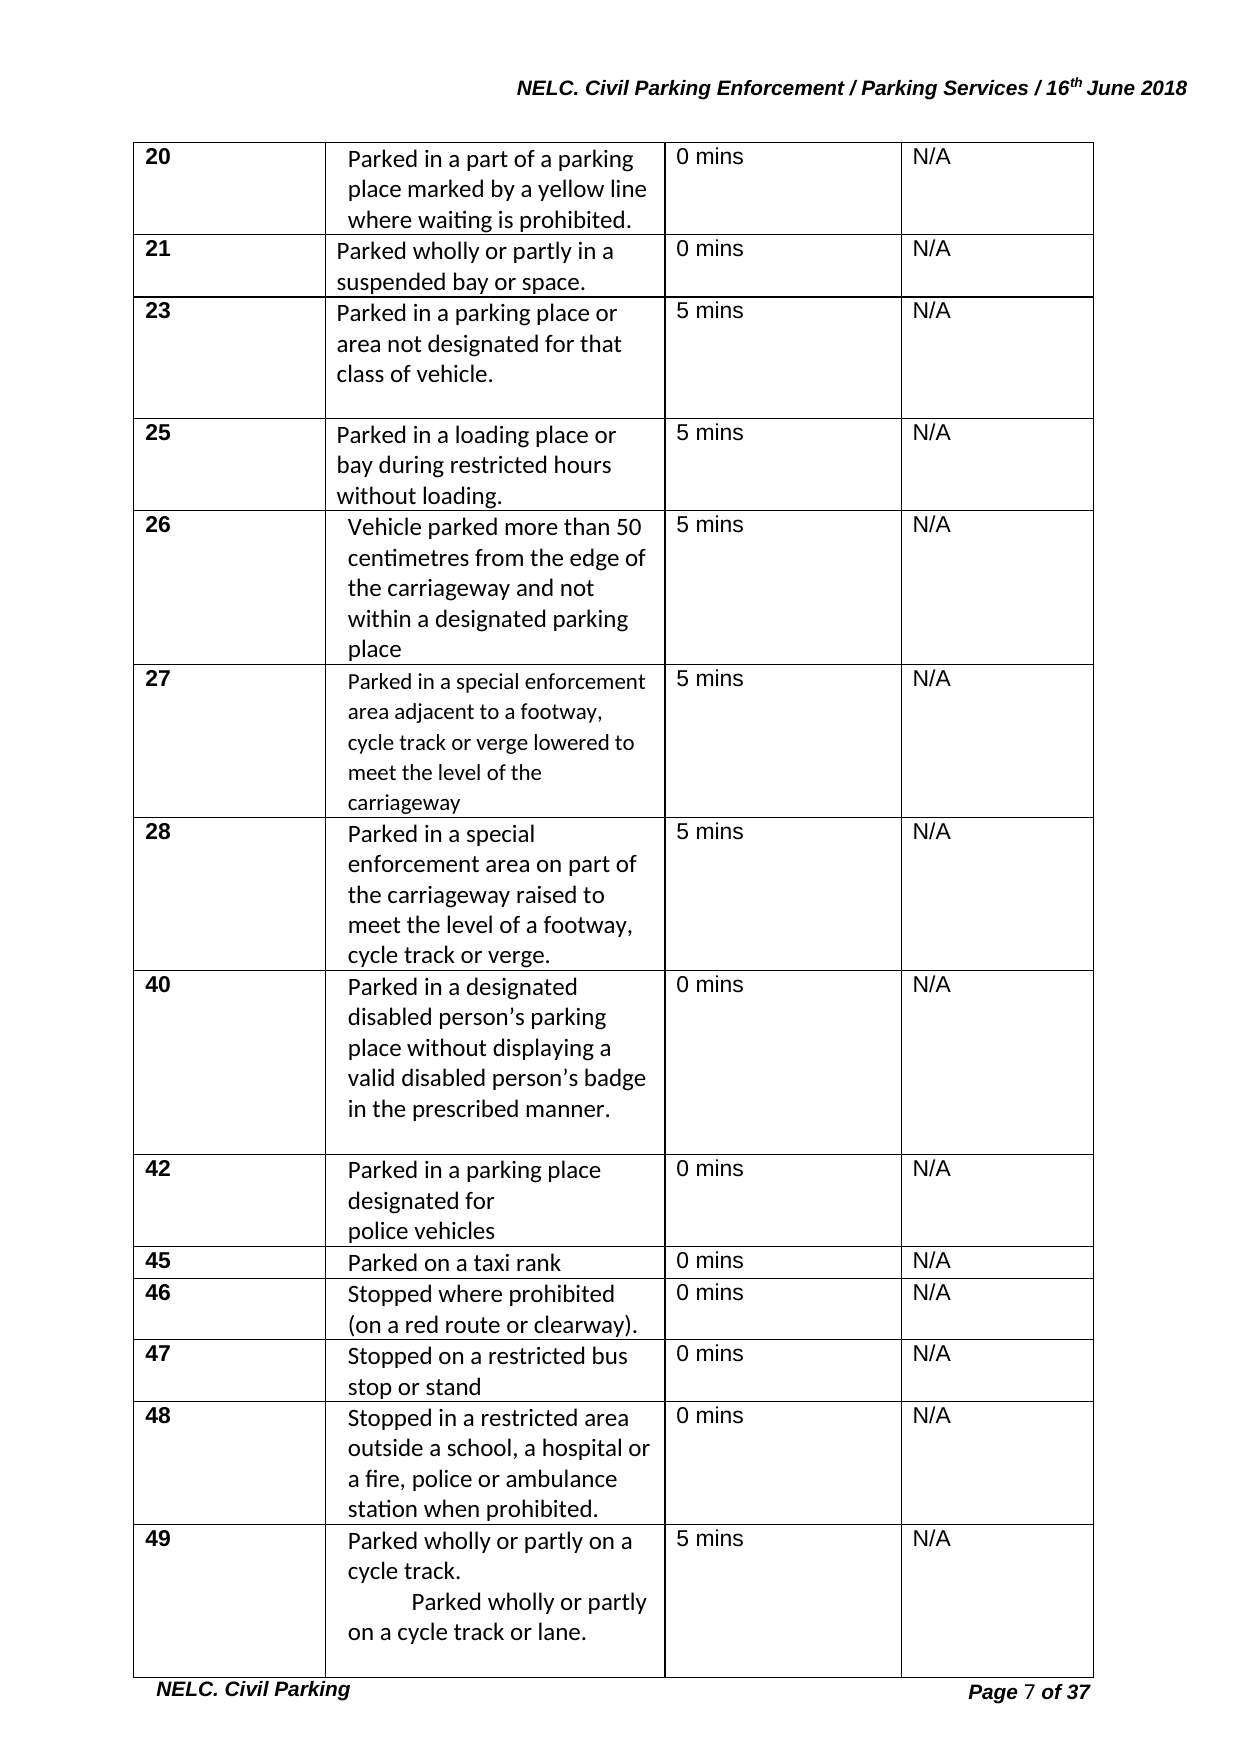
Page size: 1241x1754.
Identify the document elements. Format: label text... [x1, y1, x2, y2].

table_cell N/A [902, 298, 1093, 418]
table_cell N/A [902, 1402, 1093, 1524]
table_cell Vehicle parked more than 50 centimetres from the edge of the carriageway and not within a designated parking place [326, 511, 664, 664]
table_cell 5 mins [666, 298, 901, 418]
table_cell 47 [134, 1340, 325, 1401]
table_cell 0 mins [666, 971, 901, 1153]
table_cell 27 [134, 665, 325, 817]
table_cell 0 mins [666, 1402, 901, 1524]
table_cell 20 [134, 143, 325, 234]
table_cell 48 [134, 1402, 325, 1524]
table_cell N/A [902, 665, 1093, 817]
table_cell 45 [134, 1247, 325, 1277]
table_cell 0 mins [666, 143, 901, 234]
table_cell Parked in a parking place or area not designated for that class of vehicle. [326, 298, 664, 418]
table_cell N/A [902, 419, 1093, 510]
table_cell N/A [902, 818, 1093, 970]
table_cell 21 [134, 235, 325, 296]
table_cell 25 [134, 419, 325, 510]
table_cell Stopped in a restricted area outside a school, a hospital or a fire, police or ambulance station when prohibited. [326, 1402, 664, 1524]
table_cell 26 [134, 511, 325, 664]
table_cell Parked in a special enforcement area on part of the carriageway raised to meet the level of a footway, cycle track or verge. [326, 818, 664, 970]
table_cell Parked on a taxi rank [326, 1247, 664, 1277]
table_cell N/A [902, 1340, 1093, 1401]
table_cell N/A [902, 143, 1093, 234]
table_cell Stopped where prohibited (on a red route or clearway). [326, 1279, 664, 1339]
table_cell 5 mins [666, 1525, 901, 1677]
table_cell 40 [134, 971, 325, 1153]
table_cell 0 mins [666, 1155, 901, 1246]
table_cell 5 mins [666, 665, 901, 817]
table_cell N/A [902, 235, 1093, 296]
table_cell Parked in a loading place or bay during restricted hours without loading. [326, 419, 664, 510]
table_cell N/A [902, 1279, 1093, 1339]
table_cell 49 [134, 1525, 325, 1677]
table_cell 0 mins [666, 1340, 901, 1401]
table_cell N/A [902, 1525, 1093, 1677]
table_cell Parked in a parking place designated for police vehicles [326, 1155, 664, 1246]
table_cell 5 mins [666, 818, 901, 970]
table_cell 0 mins [666, 1279, 901, 1339]
table_cell 46 [134, 1279, 325, 1339]
table_cell 0 mins [666, 235, 901, 296]
table_cell N/A [902, 971, 1093, 1153]
table_cell Parked wholly or partly in a suspended bay or space. [326, 235, 664, 296]
table_cell Stopped on a restricted bus stop or stand [326, 1340, 664, 1401]
table_cell 42 [134, 1155, 325, 1246]
table_cell Parked in a part of a parking place marked by a yellow line where waiting is prohibited. [326, 143, 664, 234]
table_cell 23 [134, 298, 325, 418]
table_cell 5 mins [666, 511, 901, 664]
table_cell Parked in a designated disabled person’s parking place without displaying a valid disabled person’s badge in the prescribed manner. [326, 971, 664, 1153]
table_cell 0 mins [666, 1247, 901, 1277]
table_cell 5 mins [666, 419, 901, 510]
table_cell N/A [902, 1247, 1093, 1277]
table_cell N/A [902, 511, 1093, 664]
table_cell 28 [134, 818, 325, 970]
table_cell Parked in a special enforcement area adjacent to a footway, cycle track or verge lowered to meet the level of the carriageway [326, 665, 664, 817]
table_cell N/A [902, 1155, 1093, 1246]
table_cell Parked wholly or partly on a cycle track. Parked wholly or partly on a cycle track or lane. [326, 1525, 664, 1677]
